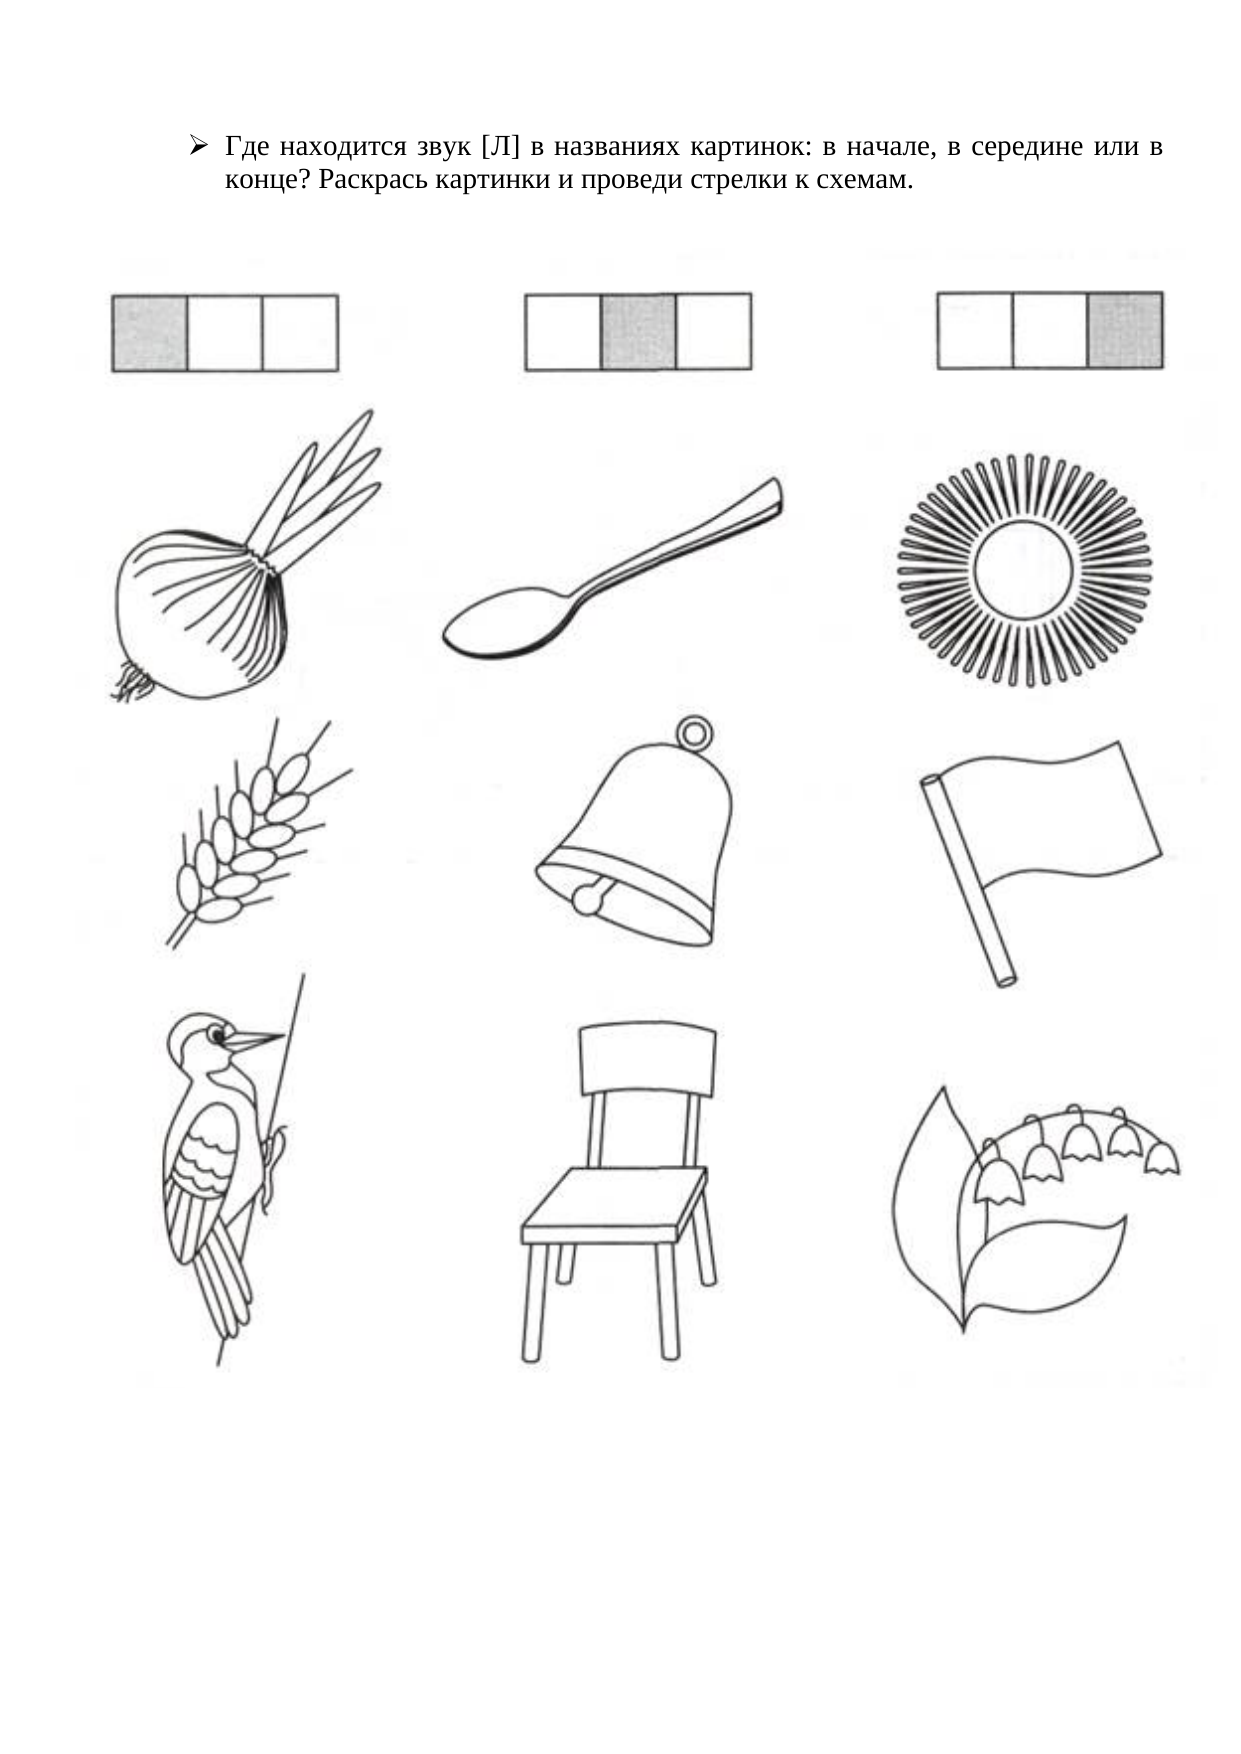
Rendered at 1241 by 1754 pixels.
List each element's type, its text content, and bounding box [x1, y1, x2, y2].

list Где находится звук [Л] в названиях картинок: в начале, в середине или в конце? Раскрась картинки и проведи стрелки к схемам. [187, 128, 1165, 195]
picture [75, 248, 1226, 1388]
